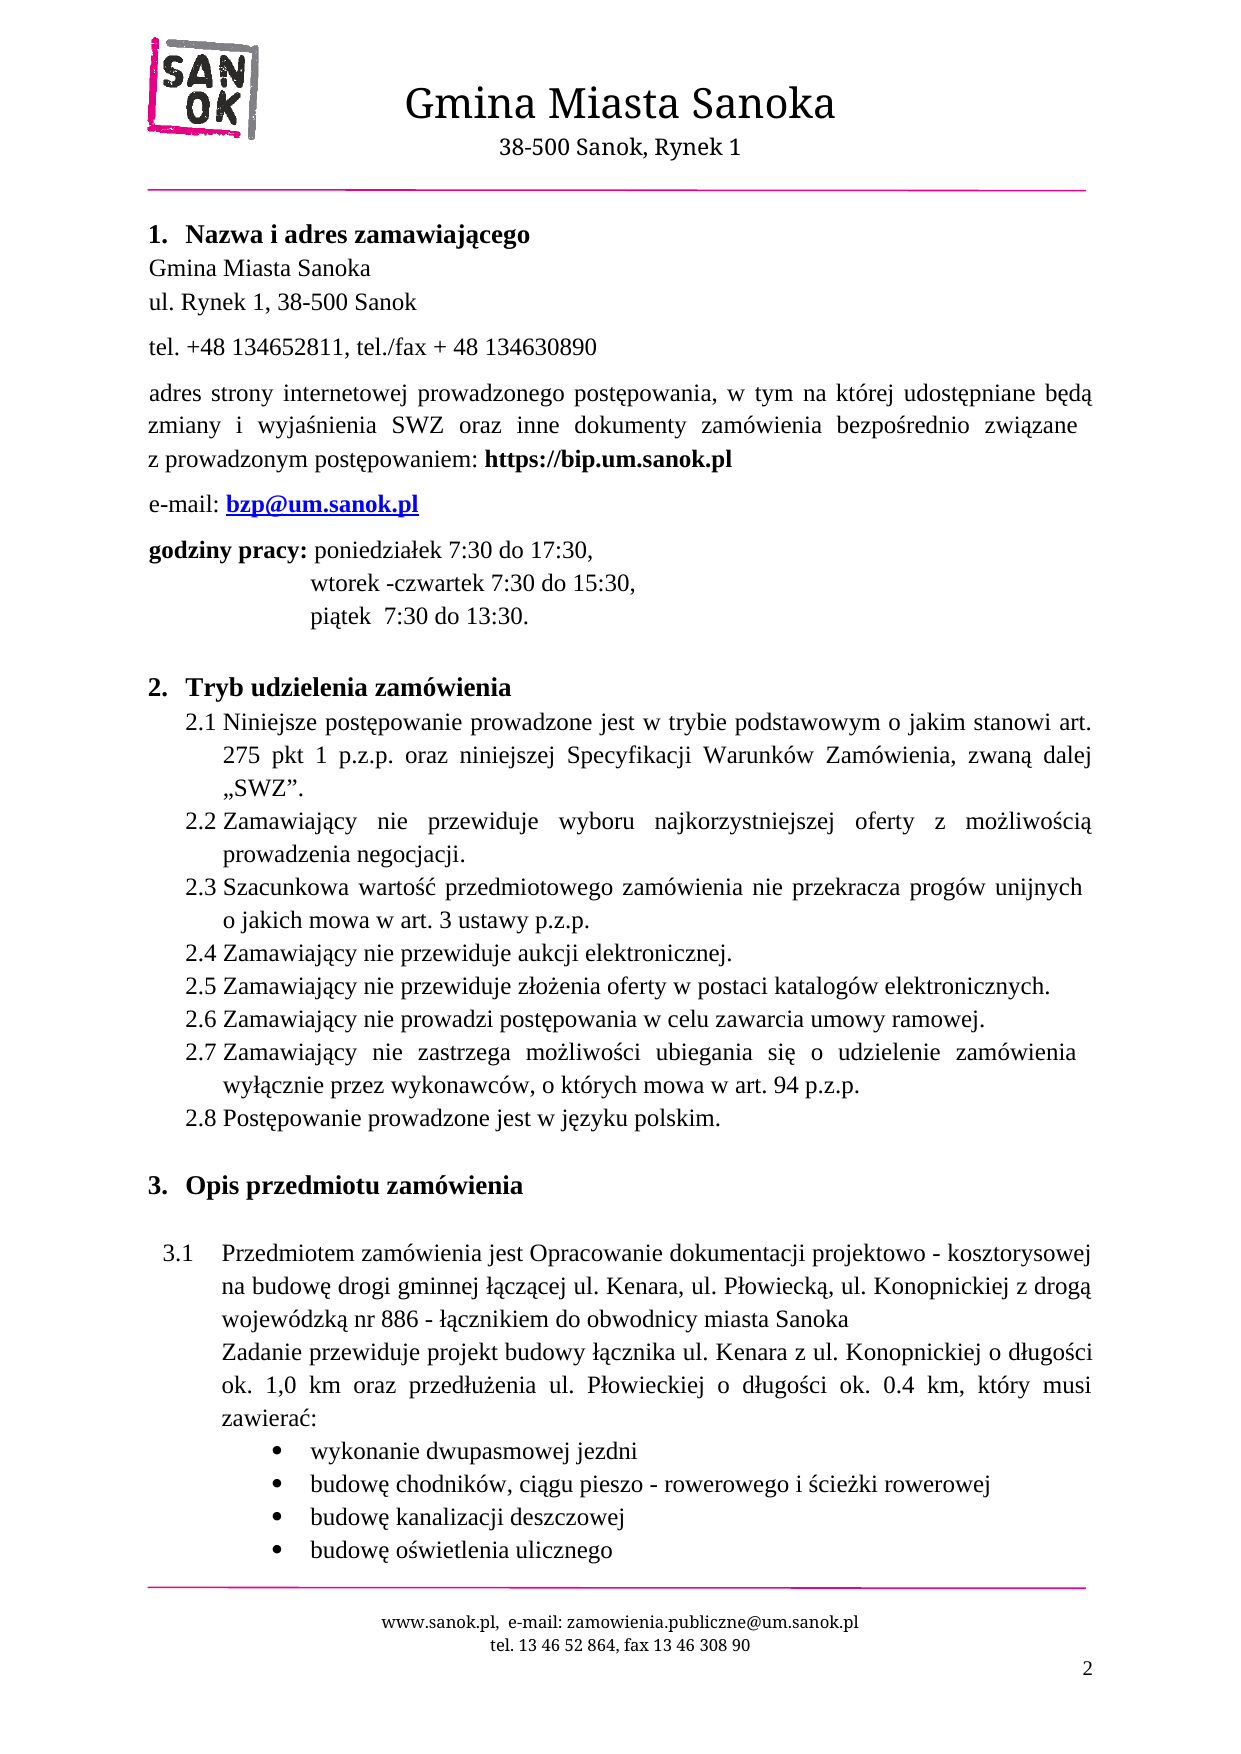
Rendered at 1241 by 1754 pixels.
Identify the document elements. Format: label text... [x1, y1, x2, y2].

list Zamawiający nie przewiduje złożenia oferty w postaci katalogów elektronicznych. [185, 971, 1093, 1000]
list Zamawiający nie prowadzi postępowania w celu zawarcia umowy ramowej. [185, 1004, 1093, 1033]
text ul. Rynek 1, 38-500 Sanok [148, 287, 1093, 315]
list Zamawiający nie przewiduje wyboru najkorzystniejszej oferty z możliwością prowadzenia negocjacji. [185, 806, 1093, 868]
list budowę oświetlenia ulicznego [273, 1535, 1093, 1564]
list Niniejsze postępowanie prowadzone jest w trybie podstawowym o jakim stanowi art. 275 pkt 1 p.z.p. oraz niniejszej Specyfikacji Warunków Zamówienia, zwaną dalej „SWZ”. [185, 707, 1093, 802]
list Przedmiotem zamówienia jest Opracowanie dokumentacji projektowo - kosztorysowej na budowę drogi gminnej łączącej ul. Kenara, ul. Płowiecką, ul. Konopnickiej z drogą wojewódzką nr 886 - łącznikiem do obwodnicy miasta Sanoka [162, 1238, 1093, 1333]
picture [147, 37, 259, 140]
text wtorek -czwartek 7:30 do 15:30, [189, 568, 1093, 596]
text e-mail: bzp@um.sanok.pl [149, 489, 1093, 518]
list Opis przedmiotu zamówienia [148, 1169, 1093, 1200]
list Zamawiający nie zastrzega możliwości ubiegania się o udzielenie zamówienia wyłącznie przez wykonawców, o których mowa w art. 94 p.z.p. [185, 1037, 1093, 1099]
list Nazwa i adres zamawiającego [148, 218, 1093, 249]
list wykonanie dwupasmowej jezdni [273, 1436, 1093, 1465]
text godziny pracy: poniedziałek 7:30 do 17:30, [149, 535, 1093, 563]
text adres strony internetowej prowadzonego postępowania, w tym na której udostępniane będą zmiany i wyjaśnienia SWZ oraz inne dokumenty zamówienia bezpośrednio związane z prowadzonym postępowaniem: https://bip.um.sanok.pl [148, 378, 1093, 472]
list budowę kanalizacji deszczowej [273, 1502, 1093, 1531]
list Szacunkowa wartość przedmiotowego zamówienia nie przekracza progów unijnych o jakich mowa w art. 3 ustawy p.z.p. [185, 872, 1093, 934]
text tel. +48 134652811, tel./fax + 48 134630890 [148, 332, 1093, 361]
text piątek 7:30 do 13:30. [189, 601, 1093, 629]
list Tryb udzielenia zamówienia [148, 671, 1093, 702]
list Zamawiający nie przewiduje aukcji elektronicznej. [185, 938, 1093, 967]
text Gmina Miasta Sanoka [148, 253, 1093, 282]
list Postępowanie prowadzone jest w języku polskim. [185, 1103, 1093, 1132]
list Zadanie przewiduje projekt budowy łącznika ul. Kenara z ul. Konopnickiej o długości ok. 1,0 km oraz przedłużenia ul. Płowieckiej o długości ok. 0.4 km, który musi zawierać: [221, 1337, 1093, 1432]
list budowę chodników, ciągu pieszo - rowerowego i ścieżki rowerowej [273, 1469, 1093, 1498]
